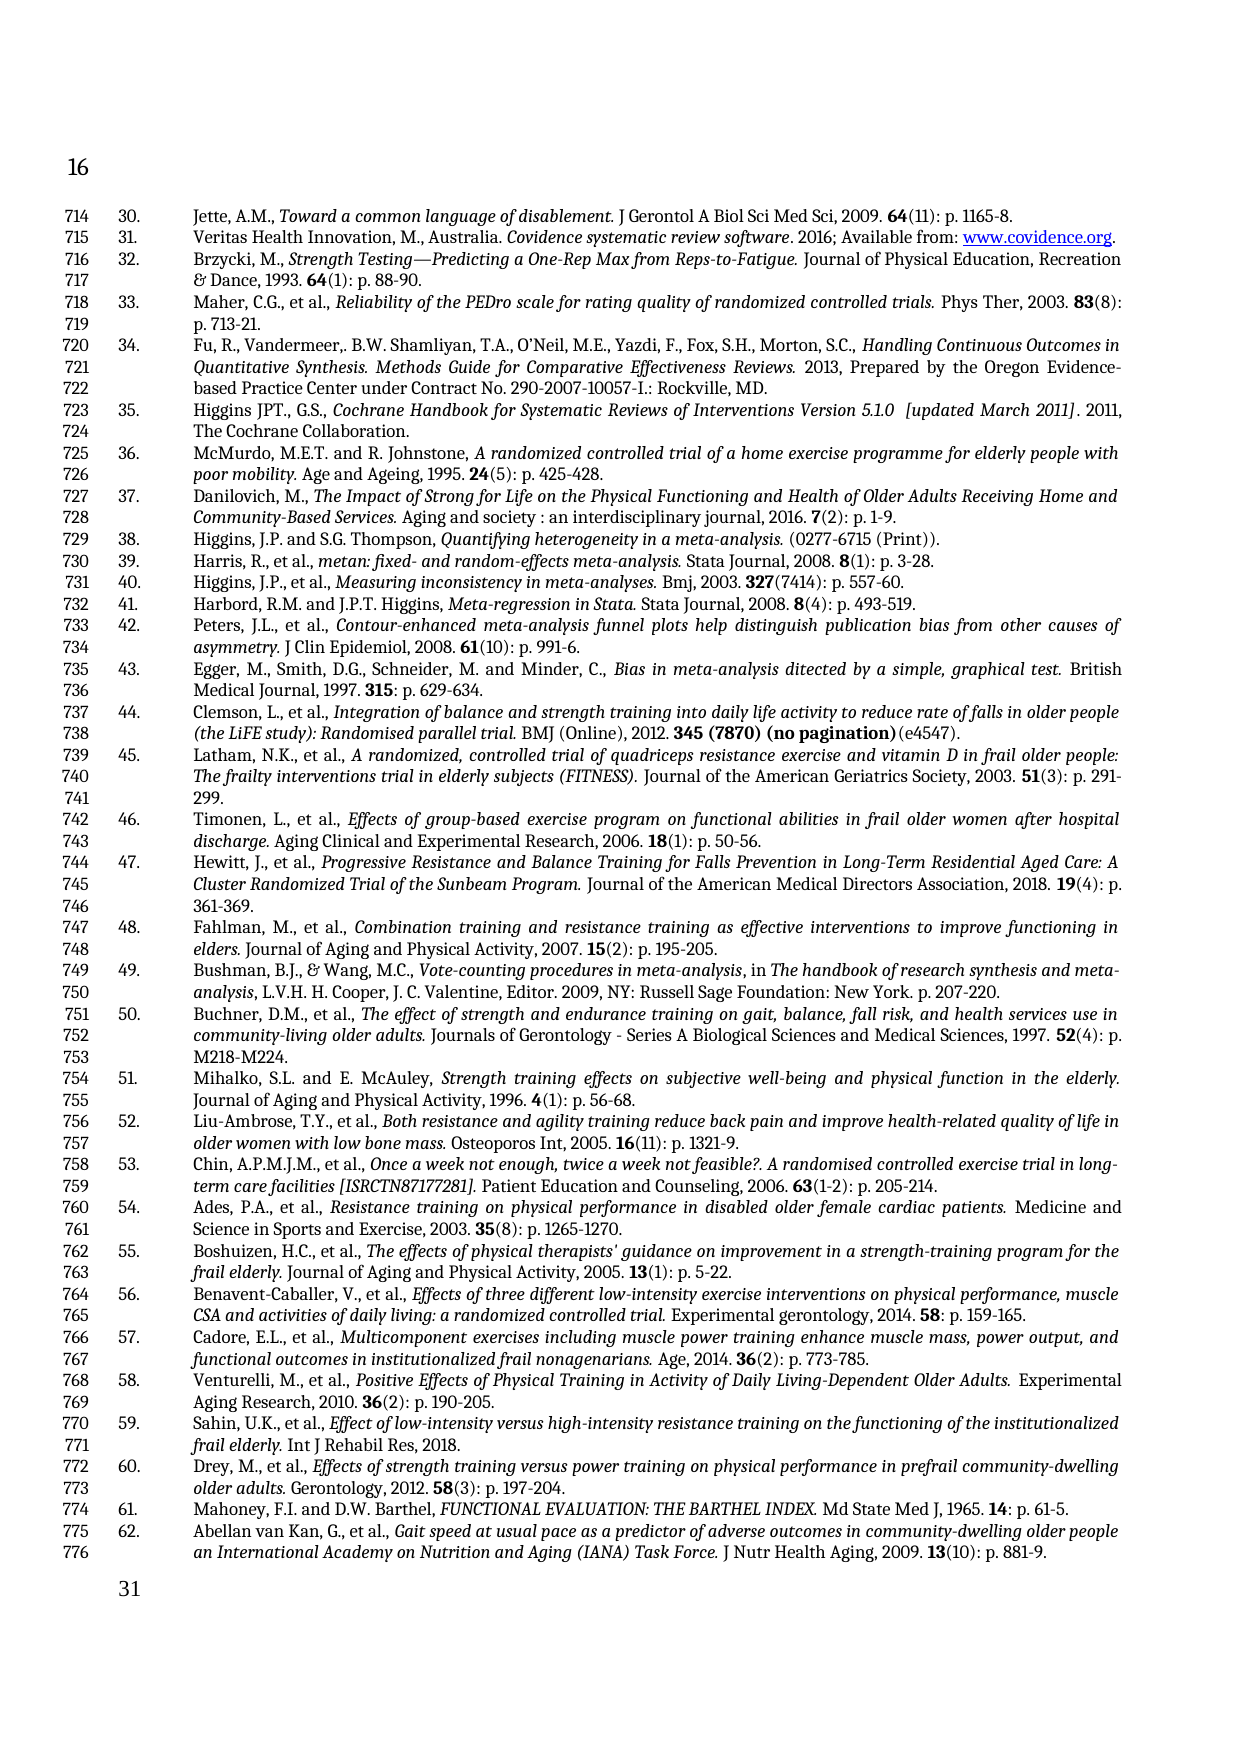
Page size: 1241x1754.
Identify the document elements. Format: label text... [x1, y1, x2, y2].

text 58. Venturelli, M., et al., Positive Effects of Physical Training in Activity of Daily Living-Dependent Older Adults. Experimental Aging Research, 2010. 36(2): p. 190-205. [118, 1369, 1122, 1413]
text 46. Timonen, L., et al., Effects of group-based exercise program on functional abilities in frail older women after hospital discharge. Aging Clinical and Experimental Research, 2006. 18(1): p. 50-56. [118, 809, 1122, 852]
text 45. Latham, N.K., et al., A randomized, controlled trial of quadriceps resistance exercise and vitamin D in frail older people: The frailty interventions trial in elderly subjects (FITNESS). Journal of the American Geriatrics Society, 2003. 51(3): p. 291-299. [118, 744, 1122, 809]
text 42. Peters, J.L., et al., Contour-enhanced meta-analysis funnel plots help distinguish publication bias from other causes of asymmetry. J Clin Epidemiol, 2008. 61(10): p. 991-6. [118, 615, 1122, 658]
text 53. Chin, A.P.M.J.M., et al., Once a week not enough, twice a week not feasible?. A randomised controlled exercise trial in long-term care facilities [ISRCTN87177281]. Patient Education and Counseling, 2006. 63(1-2): p. 205-214. [118, 1154, 1122, 1197]
text 38. Higgins, J.P. and S.G. Thompson, Quantifying heterogeneity in a meta-analysis. (0277-6715 (Print)). [118, 529, 1122, 550]
text 33. Maher, C.G., et al., Reliability of the PEDro scale for rating quality of randomized controlled trials. Phys Ther, 2003. 83(8): p. 713-21. [118, 291, 1122, 334]
text 54. Ades, P.A., et al., Resistance training on physical performance in disabled older female cardiac patients. Medicine and Science in Sports and Exercise, 2003. 35(8): p. 1265-1270. [118, 1197, 1122, 1240]
text 30. Jette, A.M., Toward a common language of disablement. J Gerontol A Biol Sci Med Sci, 2009. 64(11): p. 1165-8. [118, 205, 1122, 227]
text 44. Clemson, L., et al., Integration of balance and strength training into daily life activity to reduce rate of falls in older people (the LiFE study): Randomised parallel trial. BMJ (Online), 2012. 345 (7870) (no pagination)(e4547). [118, 701, 1122, 744]
text 55. Boshuizen, H.C., et al., The effects of physical therapists' guidance on improvement in a strength-training program for the frail elderly. Journal of Aging and Physical Activity, 2005. 13(1): p. 5-22. [118, 1240, 1122, 1283]
text 39. Harris, R., et al., metan: fixed- and random-effects meta-analysis. Stata Journal, 2008. 8(1): p. 3-28. [118, 550, 1122, 572]
text 52. Liu-Ambrose, T.Y., et al., Both resistance and agility training reduce back pain and improve health-related quality of life in older women with low bone mass. Osteoporos Int, 2005. 16(11): p. 1321-9. [118, 1111, 1122, 1154]
text 32. Brzycki, M., Strength Testing—Predicting a One-Rep Max from Reps-to-Fatigue. Journal of Physical Education, Recreation & Dance, 1993. 64(1): p. 88-90. [118, 248, 1122, 291]
text 35. Higgins JPT., G.S., Cochrane Handbook for Systematic Reviews of Interventions Version 5.1.0 [updated March 2011]. 2011, The Cochrane Collaboration. [118, 399, 1122, 442]
text 51. Mihalko, S.L. and E. McAuley, Strength training effects on subjective well-being and physical function in the elderly. Journal of Aging and Physical Activity, 1996. 4(1): p. 56-68. [118, 1068, 1122, 1111]
text 40. Higgins, J.P., et al., Measuring inconsistency in meta-analyses. Bmj, 2003. 327(7414): p. 557-60. [118, 572, 1122, 593]
text 56. Benavent-Caballer, V., et al., Effects of three different low-intensity exercise interventions on physical performance, muscle CSA and activities of daily living: a randomized controlled trial. Experimental gerontology, 2014. 58: p. 159-165. [118, 1283, 1122, 1326]
text 60. Drey, M., et al., Effects of strength training versus power training on physical performance in prefrail community-dwelling older adults. Gerontology, 2012. 58(3): p. 197-204. [118, 1456, 1122, 1499]
text 57. Cadore, E.L., et al., Multicomponent exercises including muscle power training enhance muscle mass, power output, and functional outcomes in institutionalized frail nonagenarians. Age, 2014. 36(2): p. 773-785. [118, 1326, 1122, 1369]
text 37. Danilovich, M., The Impact of Strong for Life on the Physical Functioning and Health of Older Adults Receiving Home and Community-Based Services. Aging and society : an interdisciplinary journal, 2016. 7(2): p. 1-9. [118, 486, 1122, 529]
text 36. McMurdo, M.E.T. and R. Johnstone, A randomized controlled trial of a home exercise programme for elderly people with poor mobility. Age and Ageing, 1995. 24(5): p. 425-428. [118, 442, 1122, 486]
text 48. Fahlman, M., et al., Combination training and resistance training as effective interventions to improve functioning in elders. Journal of Aging and Physical Activity, 2007. 15(2): p. 195-205. [118, 917, 1122, 960]
text 59. Sahin, U.K., et al., Effect of low-intensity versus high-intensity resistance training on the functioning of the institutionalized frail elderly. Int J Rehabil Res, 2018. [118, 1413, 1122, 1456]
text 61. Mahoney, F.I. and D.W. Barthel, FUNCTIONAL EVALUATION: THE BARTHEL INDEX. Md State Med J, 1965. 14: p. 61-5. [118, 1499, 1122, 1521]
text 41. Harbord, R.M. and J.P.T. Higgins, Meta-regression in Stata. Stata Journal, 2008. 8(4): p. 493-519. [118, 593, 1122, 615]
text 47. Hewitt, J., et al., Progressive Resistance and Balance Training for Falls Prevention in Long-Term Residential Aged Care: A Cluster Randomized Trial of the Sunbeam Program. Journal of the American Medical Directors Association, 2018. 19(4): p. 361-369. [118, 852, 1122, 917]
text 34. Fu, R., Vandermeer,. B.W. Shamliyan, T.A., O’Neil, M.E., Yazdi, F., Fox, S.H., Morton, S.C., Handling Continuous Outcomes in Quantitative Synthesis. Methods Guide for Comparative Effectiveness Reviews. 2013, Prepared by the Oregon Evidence-based Practice Center under Contract No. 290-2007-10057-I.: Rockville, MD. [118, 334, 1122, 399]
text 31. Veritas Health Innovation, M., Australia. Covidence systematic review software. 2016; Available from: www.covidence.org. [118, 227, 1122, 248]
text 50. Buchner, D.M., et al., The effect of strength and endurance training on gait, balance, fall risk, and health services use in community-living older adults. Journals of Gerontology - Series A Biological Sciences and Medical Sciences, 1997. 52(4): p. M218-M224. [118, 1003, 1122, 1068]
text 49. Bushman, B.J., & Wang, M.C., Vote-counting procedures in meta-analysis, in The handbook of research synthesis and meta-analysis, L.V.H. H. Cooper, J. C. Valentine, Editor. 2009, NY: Russell Sage Foundation: New York. p. 207-220. [118, 960, 1122, 1003]
text 62. Abellan van Kan, G., et al., Gait speed at usual pace as a predictor of adverse outcomes in community-dwelling older people an International Academy on Nutrition and Aging (IANA) Task Force. J Nutr Health Aging, 2009. 13(10): p. 881-9. [118, 1521, 1122, 1564]
text 43. Egger, M., Smith, D.G., Schneider, M. and Minder, C., Bias in meta-analysis ditected by a simple, graphical test. British Medical Journal, 1997. 315: p. 629-634. [118, 658, 1122, 701]
